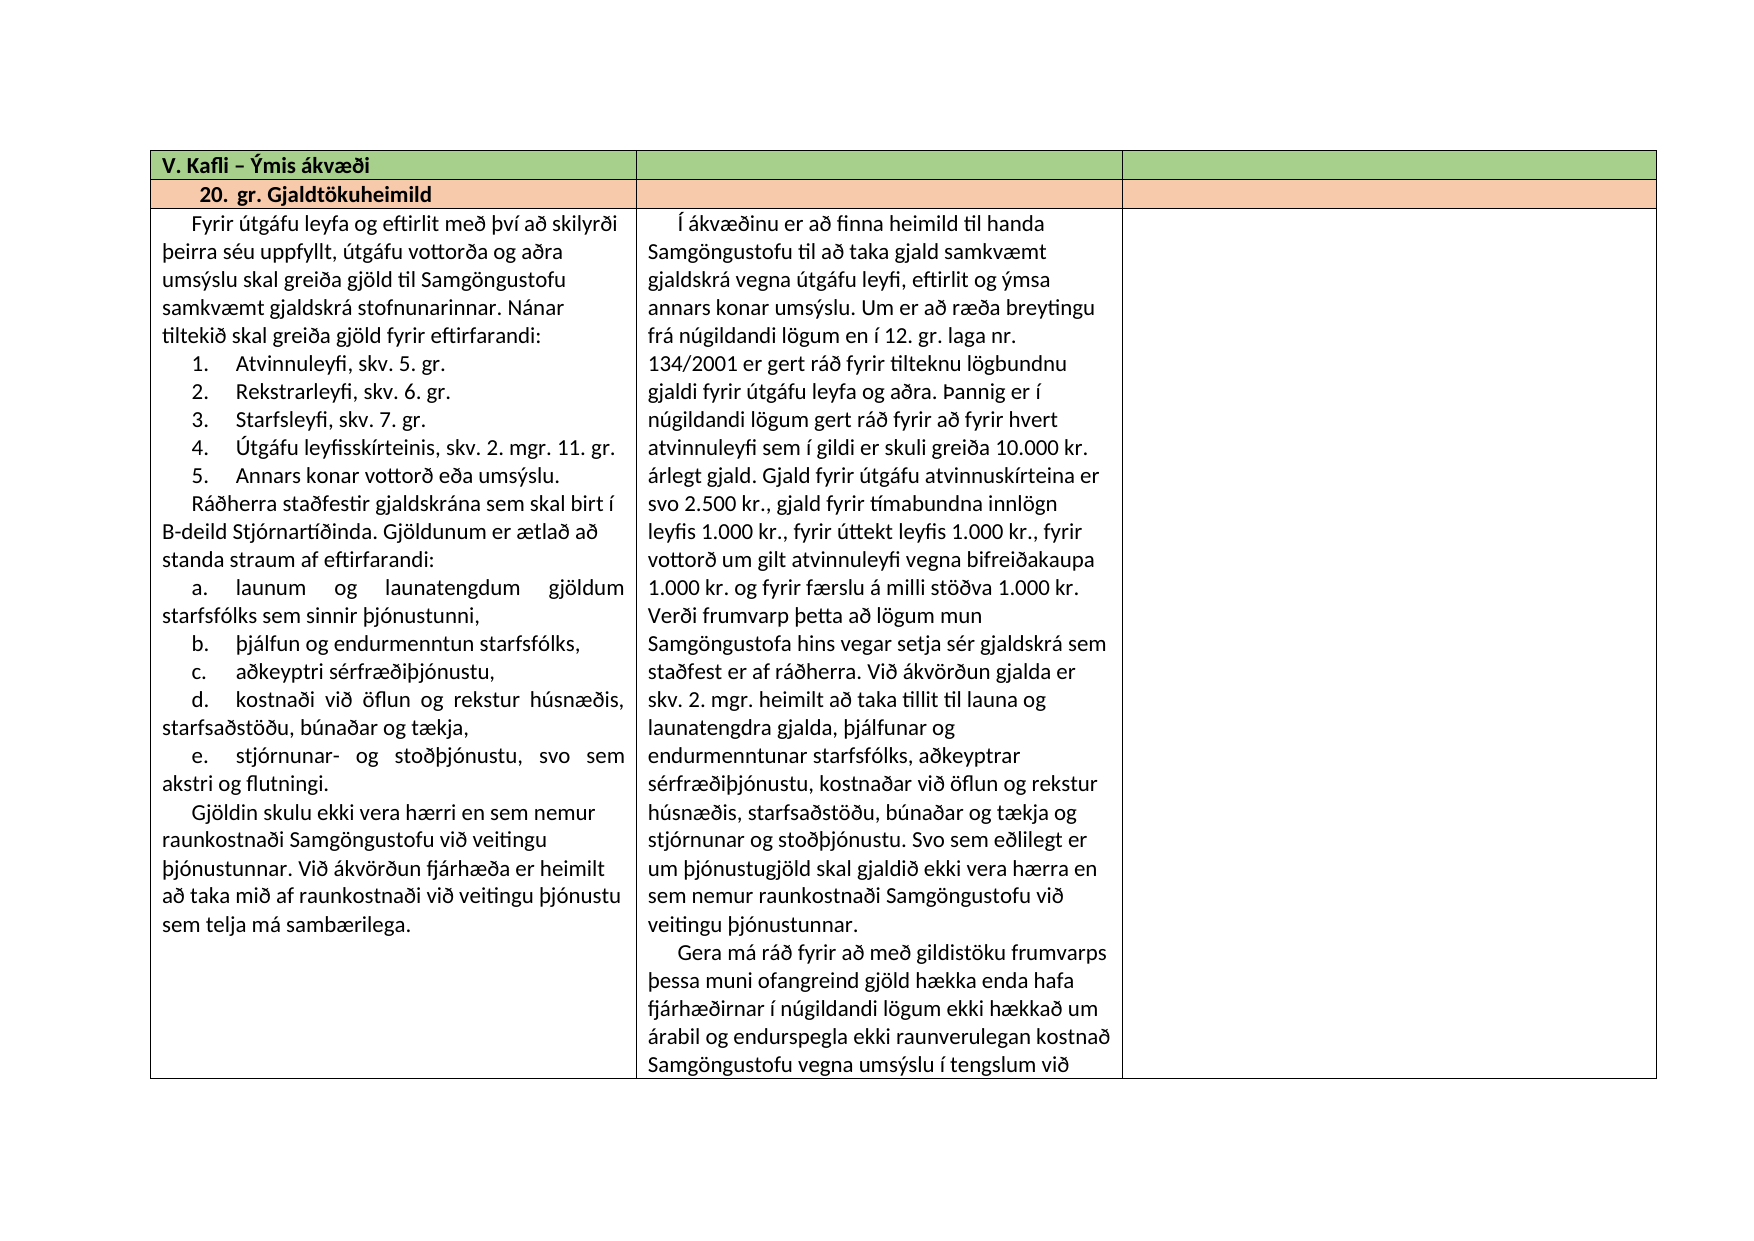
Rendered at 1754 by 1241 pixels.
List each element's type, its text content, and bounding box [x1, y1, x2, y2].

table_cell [637, 209, 1122, 1078]
table_cell [1123, 180, 1656, 208]
table_cell [637, 180, 1122, 208]
table_cell [1123, 209, 1656, 1078]
table_cell gr. Gjaldtökuheimild [151, 180, 636, 208]
table_cell [1123, 151, 1656, 179]
table_cell V. Kafli – Ýmis ákvæði [151, 151, 636, 179]
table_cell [151, 209, 636, 1078]
table_cell [637, 151, 1122, 179]
